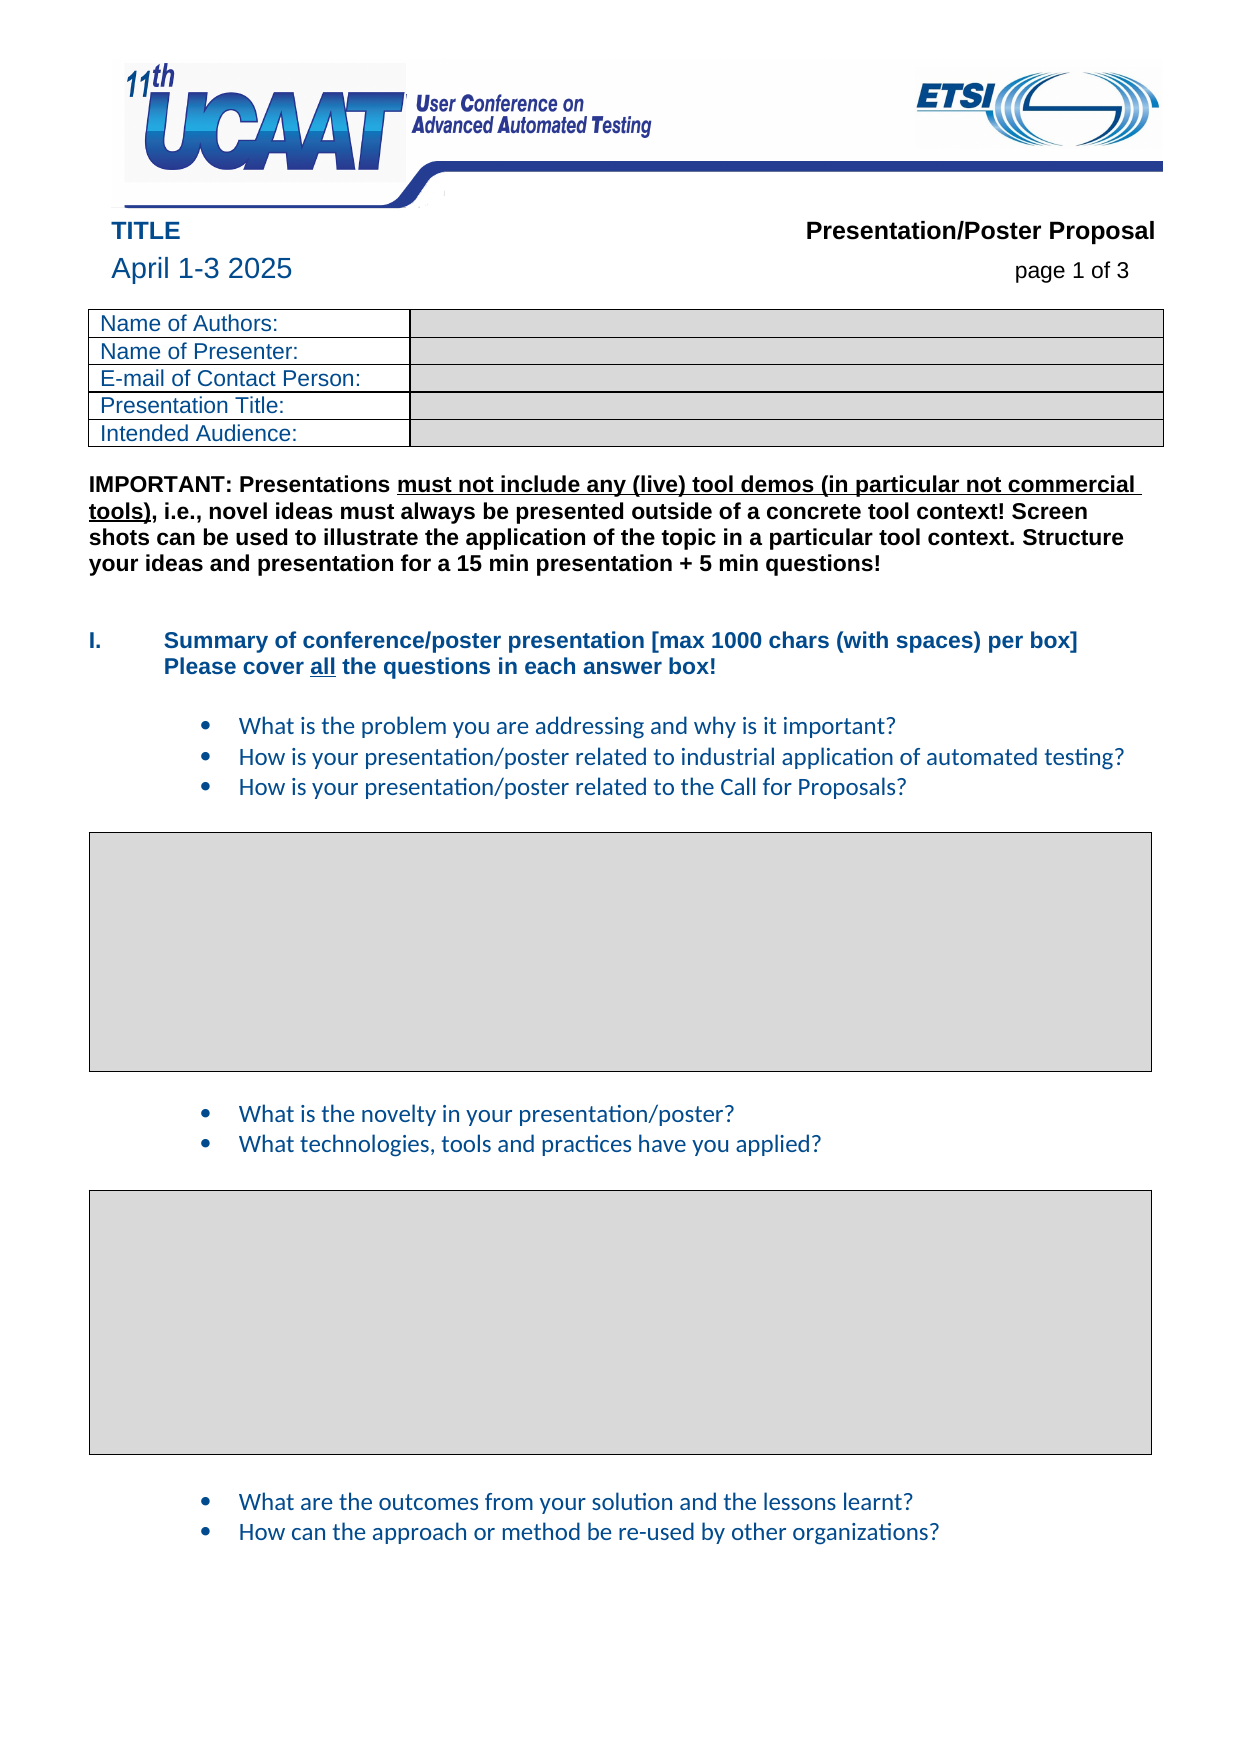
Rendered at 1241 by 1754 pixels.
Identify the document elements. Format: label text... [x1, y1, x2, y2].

list What is the novelty in your presentation/poster? [201, 1098, 1152, 1128]
list Summary of conference/poster presentation [max 1000 chars (with spaces) per box] [89, 627, 1152, 653]
list What technologies, tools and practices have you applied? [201, 1128, 1152, 1159]
table_header [411, 310, 1163, 337]
table_header [90, 833, 1151, 1071]
table_cell [411, 365, 1163, 391]
table_cell Name of Presenter: [89, 338, 409, 364]
list How is your presentation/poster related to the Call for Proposals? [201, 771, 1152, 802]
table_cell Intended Audience: [89, 420, 409, 446]
table_cell [411, 393, 1163, 419]
list What is the problem you are addressing and why is it important? [201, 710, 1152, 741]
list What are the outcomes from your solution and the lessons learnt? [201, 1486, 1152, 1516]
table_cell [411, 420, 1163, 446]
table_cell Presentation Title: [89, 393, 409, 419]
picture [111, 59, 1163, 209]
text Please cover all the questions in each answer box! [164, 653, 1152, 680]
list How is your presentation/poster related to industrial application of automated testing? [201, 741, 1152, 771]
table_cell E-mail of Contact Person: [89, 365, 409, 391]
table_header [90, 1191, 1151, 1454]
text IMPORTANT: Presentations must not include any (live) tool demos (in particular not commercial tools), i.e., novel ideas must always be presented outside of a concrete tool context! Screen shots can be used to illustrate the application of the topic in a particular tool context. Structure your ideas and presentation for a 15 min presentation + 5 min questions! [89, 471, 1152, 577]
table_header Name of Authors: [89, 310, 409, 337]
table_cell [411, 338, 1163, 364]
list How can the approach or method be re-used by other organizations? [201, 1516, 1152, 1547]
